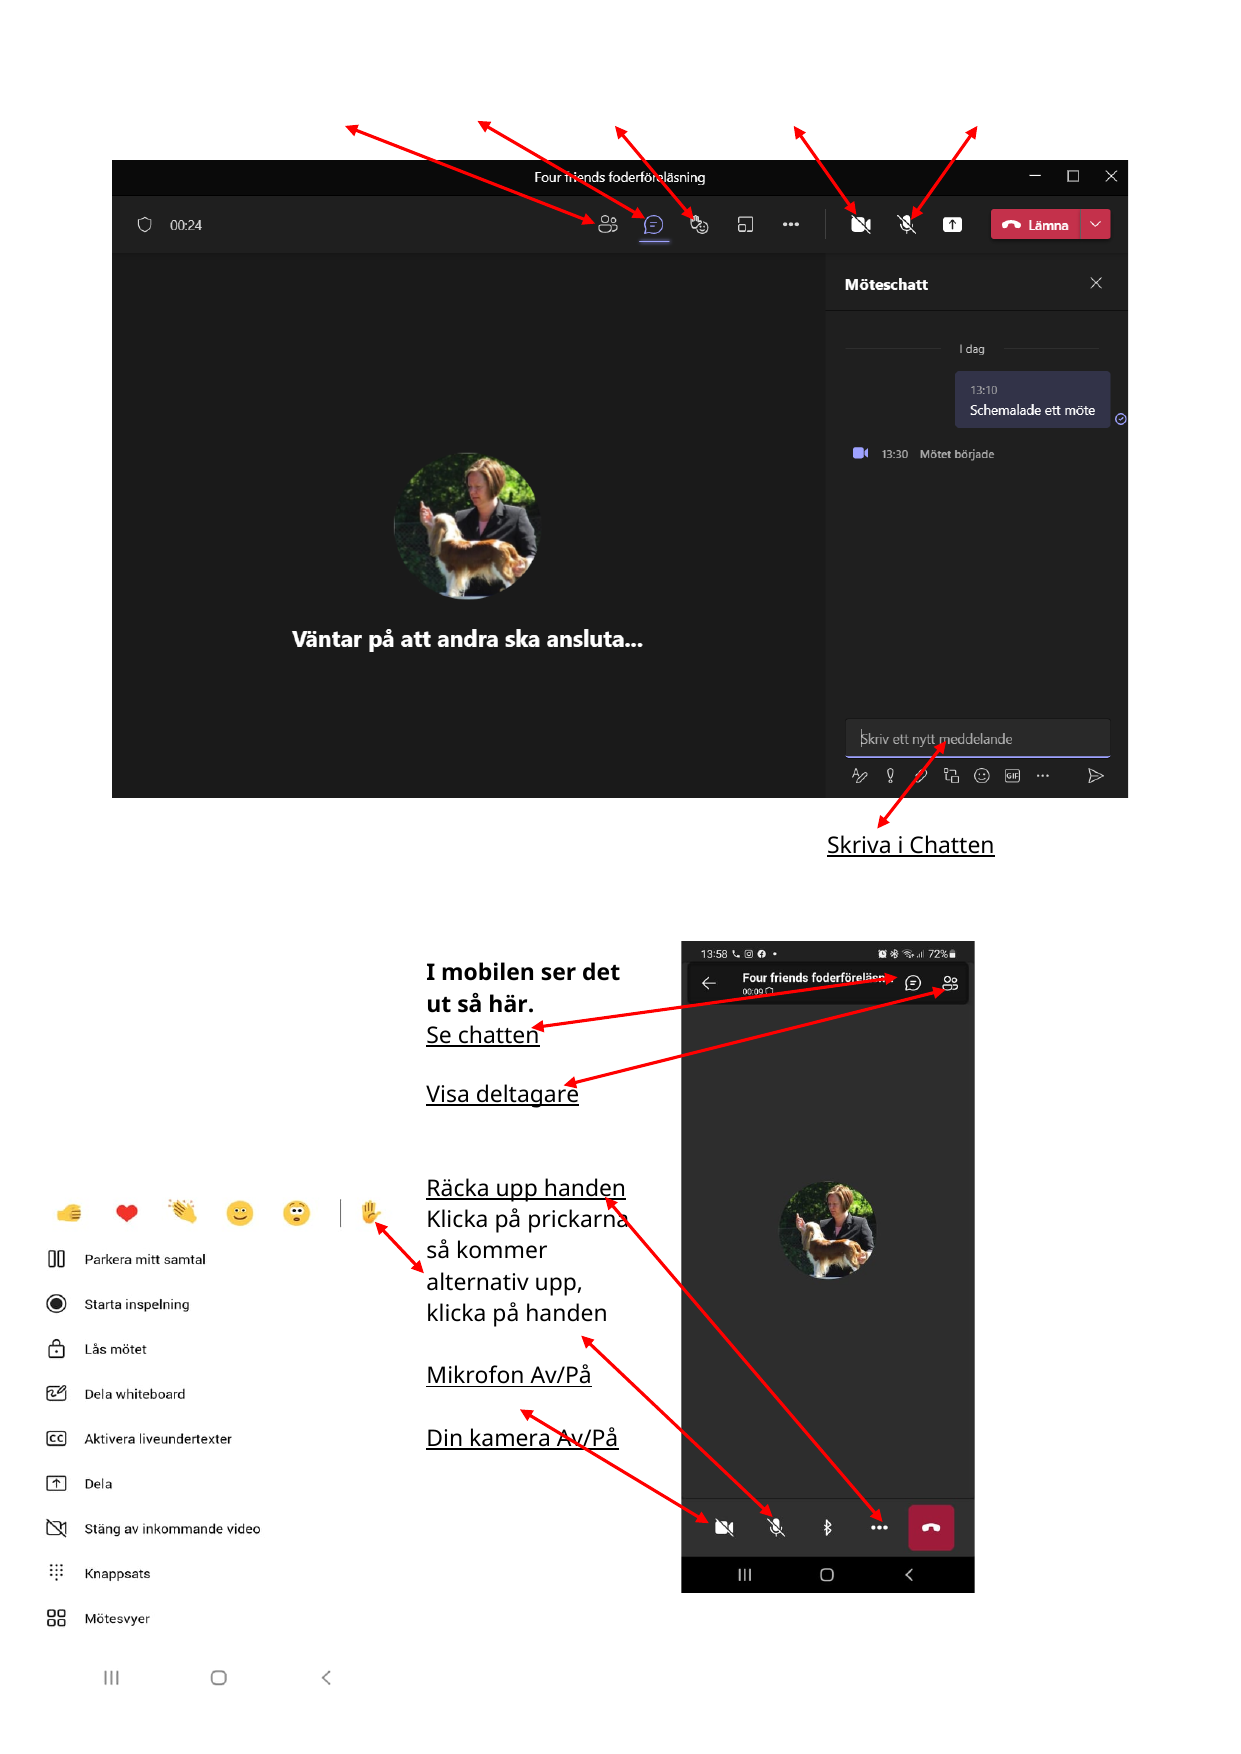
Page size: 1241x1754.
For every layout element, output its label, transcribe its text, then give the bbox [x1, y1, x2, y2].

picture [681, 941, 975, 1593]
text Skriva i Chatten [148, 828, 1152, 860]
picture [28, 1193, 408, 1700]
picture [112, 160, 1129, 798]
